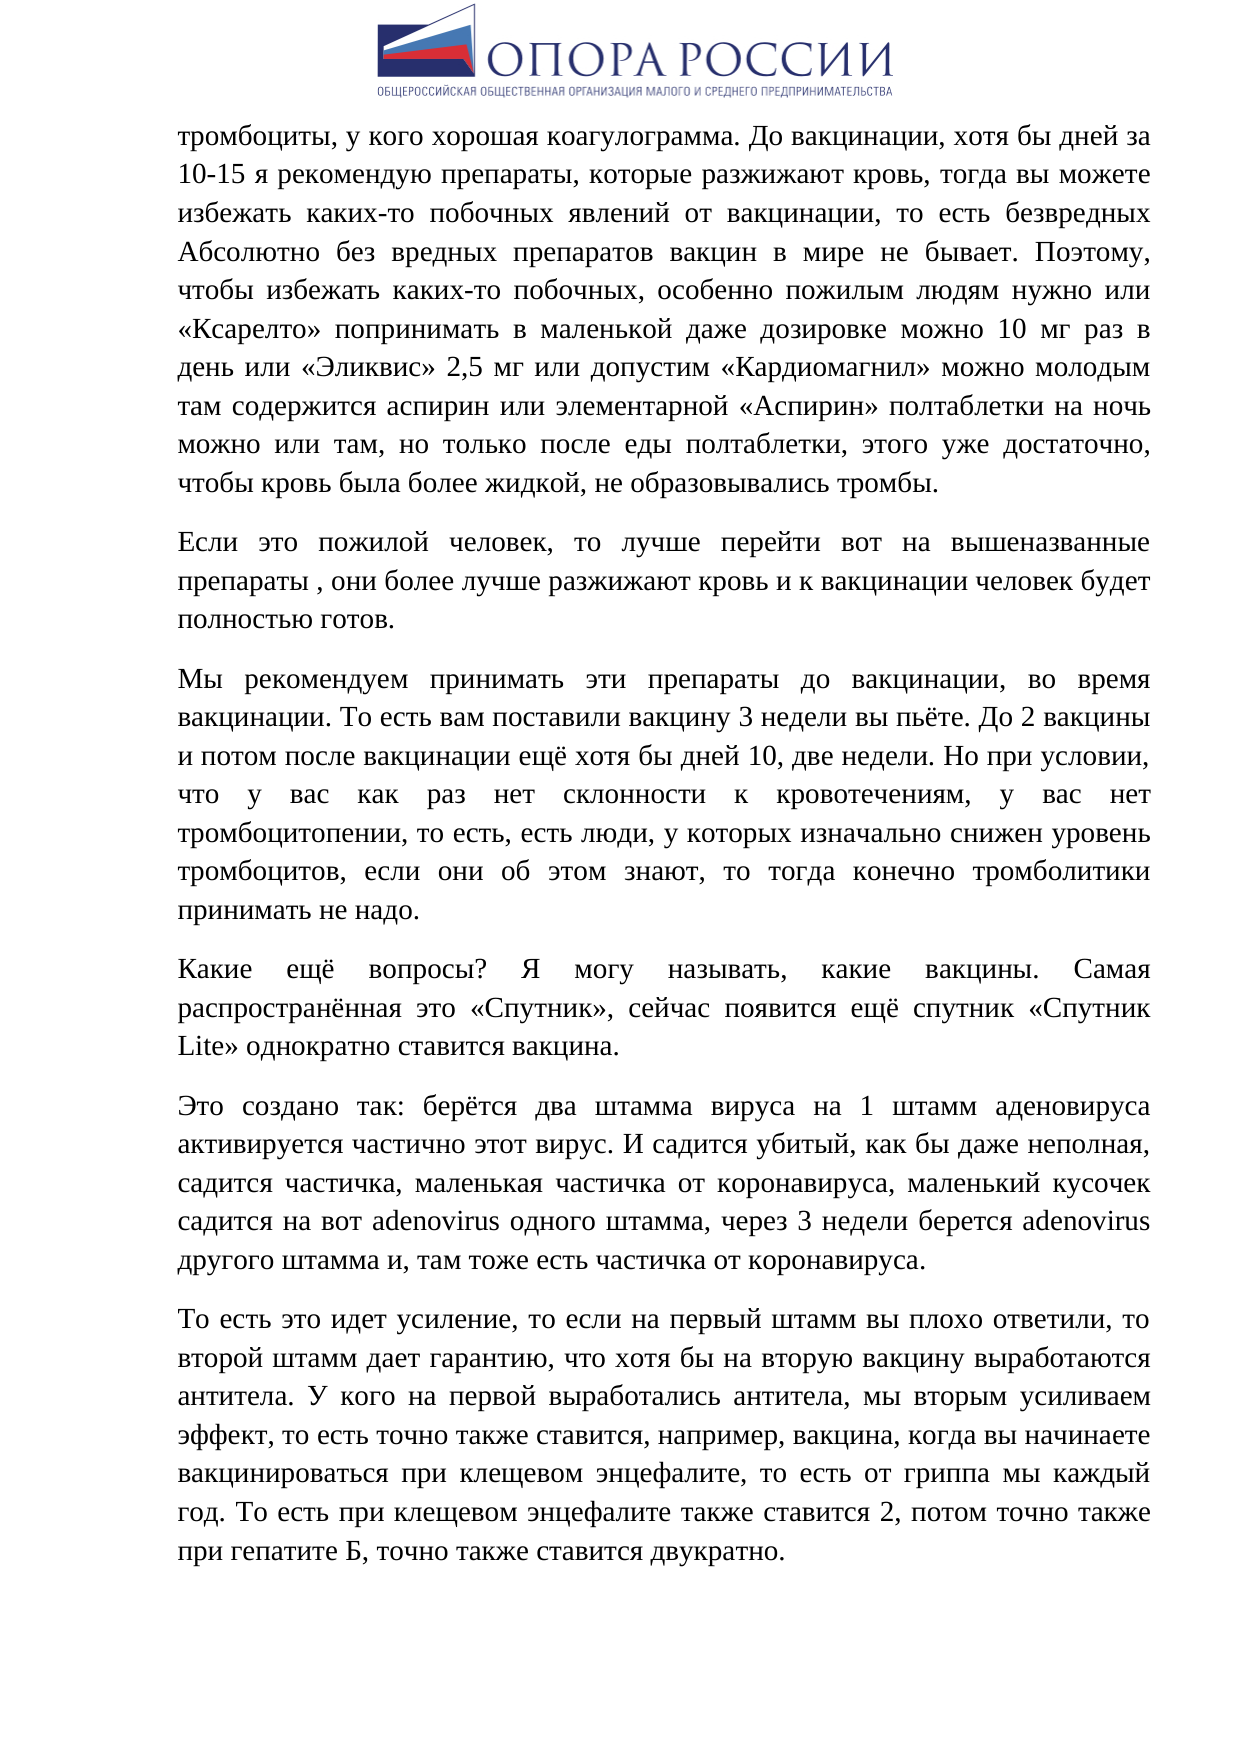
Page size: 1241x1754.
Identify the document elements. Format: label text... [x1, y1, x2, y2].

text Если это пожилой человек, то лучше перейти вот на вышеназванные препараты , они более лучше разжижают кровь и к вакцинации человек будет полностью готов. [177, 524, 1152, 635]
text Какие ещё вопросы? Я могу называть, какие вакцины. Самая распространённая это «Спутник», сейчас появится ещё спутник «Спутник Lite» однократно ставится вакцина. [177, 951, 1152, 1062]
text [177, 118, 1152, 498]
text Это создано так: берётся два штамма вируса на 1 штамм аденовируса активируется частично этот вирус. И садится убитый, как бы даже неполная, садится частичка, маленькая частичка от коронавируса, маленький кусочек садится на вот adenovirus одного штамма, через 3 недели берется adenovirus другого штамма и, там тоже есть частичка от коронавируса. [177, 1088, 1152, 1276]
text Мы рекомендуем принимать эти препараты до вакцинации, во время вакцинации. То есть вам поставили вакцину 3 недели вы пьёте. До 2 вакцины и потом после вакцинации ещё хотя бы дней 10, две недели. Но при условии, что у вас как раз нет склонности к кровотечениям, у вас нет тромбоцитопении, то есть, есть люди, у которых изначально снижен уровень тромбоцитов, если они об этом знают, то тогда конечно тромболитики принимать не надо. [177, 661, 1152, 926]
picture [377, 3, 893, 98]
text То есть это идет усиление, то если на первый штамм вы плохо ответили, то второй штамм дает гарантию, что хотя бы на вторую вакцину выработаются антитела. У кого на первой выработались антитела, мы вторым усиливаем эффект, то есть точно также ставится, например, вакцина, когда вы начинаете вакцинироваться при клещевом энцефалите, то есть от гриппа мы каждый год. То есть при клещевом энцефалите также ставится 2, потом точно также при гепатите Б, точно также ставится двукратно. [177, 1301, 1152, 1566]
